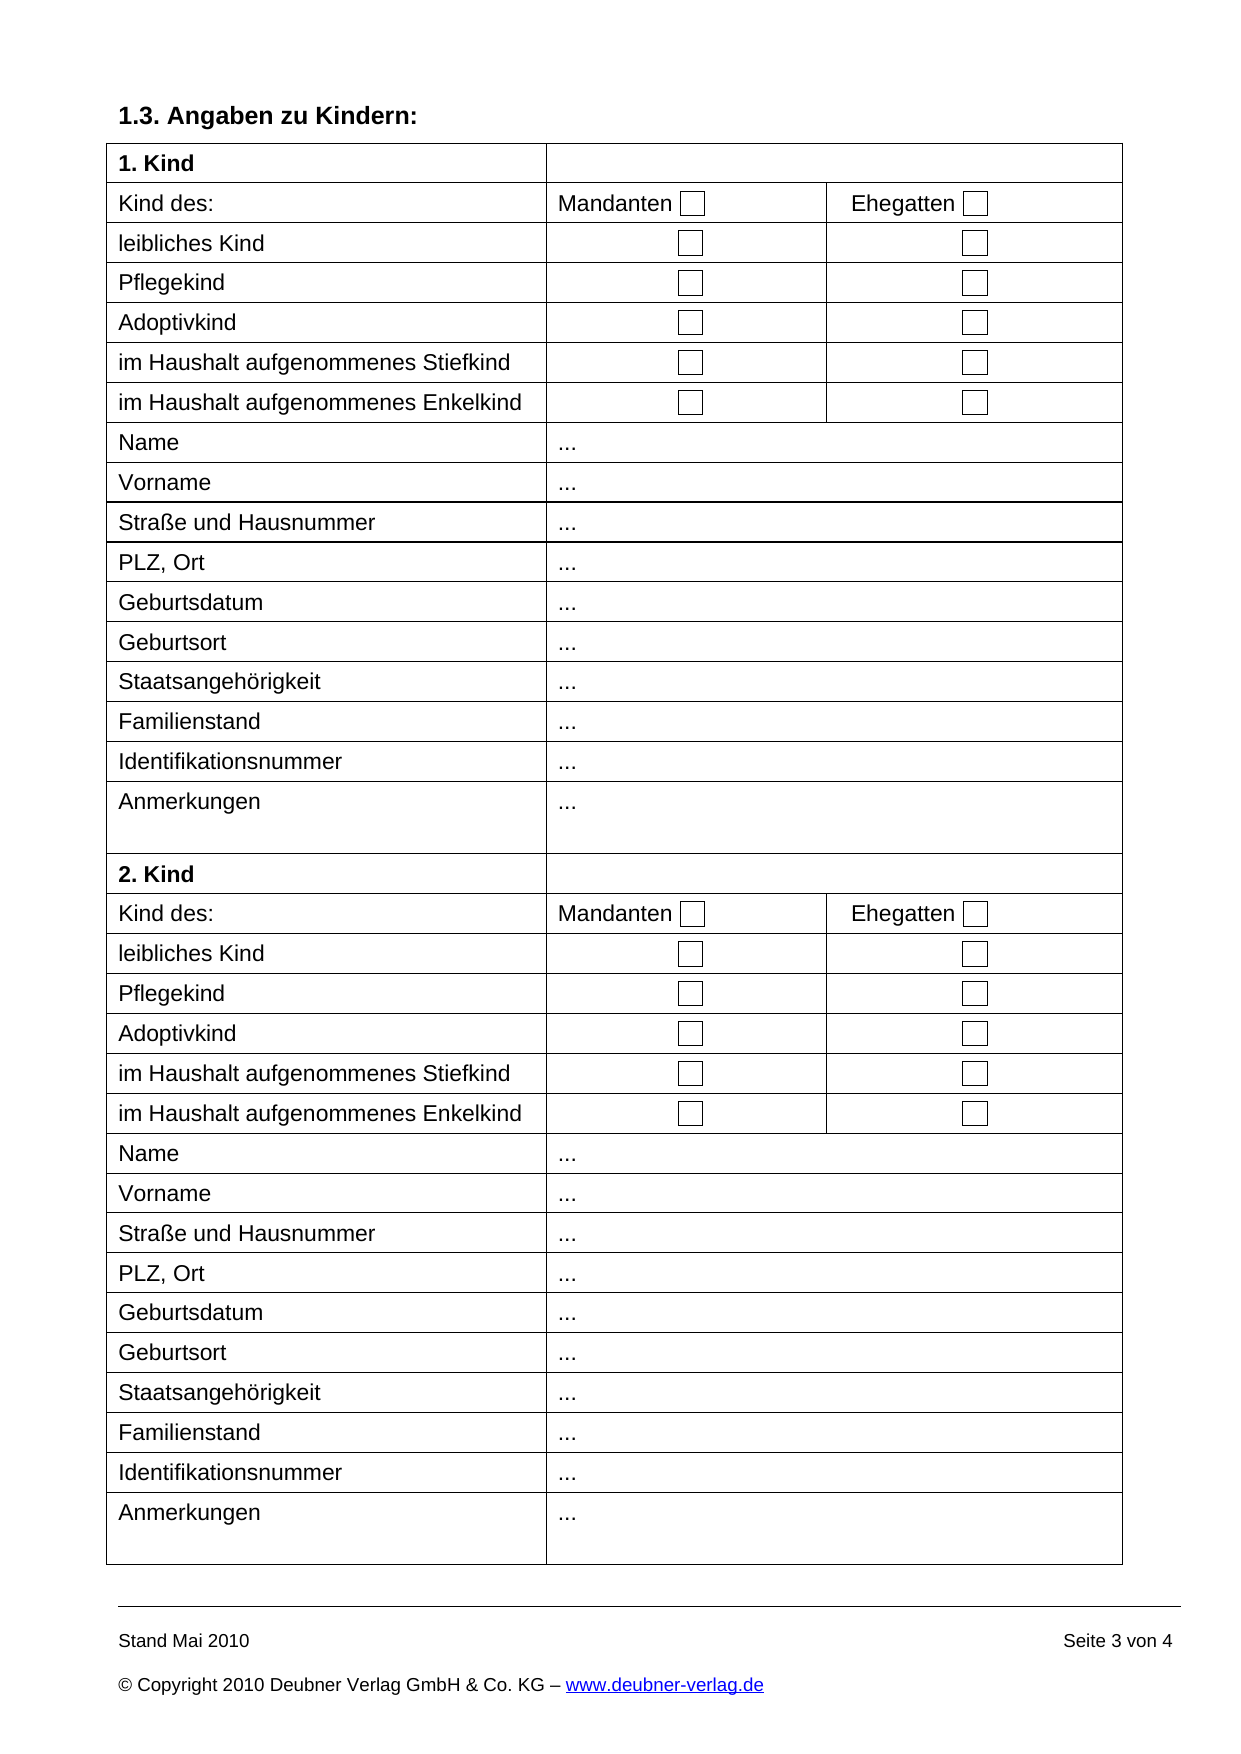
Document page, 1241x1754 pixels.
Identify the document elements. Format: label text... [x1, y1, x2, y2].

table_cell [827, 1094, 1122, 1132]
table_cell [827, 934, 1122, 973]
table_cell ... [547, 463, 1122, 501]
table_cell Identifikationsnummer [107, 742, 546, 781]
table_cell [547, 974, 826, 1013]
table_cell [827, 1054, 1122, 1093]
table_cell Straße und Hausnummer [107, 1213, 546, 1252]
table_cell Staatsangehörigkeit [107, 1373, 546, 1412]
table_cell [827, 223, 1122, 262]
table_cell [547, 383, 826, 422]
table_cell Kind des: [107, 894, 546, 933]
table_cell Familienstand [107, 1413, 546, 1452]
table_cell ... [547, 1213, 1122, 1252]
table_cell Staatsangehörigkeit [107, 662, 546, 701]
table_cell ... [547, 1453, 1122, 1492]
table_cell Name [107, 1134, 546, 1172]
table_cell Pflegekind [107, 974, 546, 1013]
table_cell im Haushalt aufgenommenes Enkelkind [107, 1094, 546, 1132]
table_cell ... [547, 1493, 1122, 1564]
table_cell [547, 1014, 826, 1053]
table_cell Vorname [107, 463, 546, 501]
table_cell Adoptivkind [107, 303, 546, 342]
table_cell ... [547, 742, 1122, 781]
table_cell Geburtsort [107, 622, 546, 661]
table_cell PLZ, Ort [107, 1253, 546, 1292]
table_cell Geburtsdatum [107, 582, 546, 621]
table_cell ... [547, 1174, 1122, 1212]
table_cell ... [547, 582, 1122, 621]
table_cell ... [547, 662, 1122, 701]
table_cell [547, 263, 826, 302]
table_cell leibliches Kind [107, 934, 546, 973]
table_cell [547, 934, 826, 973]
table_cell im Haushalt aufgenommenes Stiefkind [107, 343, 546, 382]
table_cell [827, 1014, 1122, 1053]
table_cell im Haushalt aufgenommenes Stiefkind [107, 1054, 546, 1093]
table_cell ... [547, 782, 1122, 853]
table_cell ... [547, 1293, 1122, 1332]
table_cell [827, 383, 1122, 422]
table_cell Straße und Hausnummer [107, 503, 546, 541]
table_cell ... [547, 423, 1122, 462]
table_cell Ehegatten [827, 894, 1122, 933]
table_cell [827, 303, 1122, 342]
table_cell ... [547, 503, 1122, 541]
table_cell Geburtsdatum [107, 1293, 546, 1332]
table_cell [827, 974, 1122, 1013]
table_cell ... [547, 1413, 1122, 1452]
table_cell Mandanten [547, 183, 826, 222]
table_cell [827, 263, 1122, 302]
table_cell [547, 343, 826, 382]
table_cell [547, 303, 826, 342]
table_cell im Haushalt aufgenommenes Enkelkind [107, 383, 546, 422]
table_cell Adoptivkind [107, 1014, 546, 1053]
table_cell Identifikationsnummer [107, 1453, 546, 1492]
table_cell Ehegatten [827, 183, 1122, 222]
table_cell ... [547, 1134, 1122, 1172]
table_cell ... [547, 1373, 1122, 1412]
table_cell ... [547, 622, 1122, 661]
table_cell ... [547, 1333, 1122, 1372]
table_cell Geburtsort [107, 1333, 546, 1372]
table_cell [547, 223, 826, 262]
table_cell [547, 1054, 826, 1093]
table_cell Name [107, 423, 546, 462]
table_header [547, 144, 1122, 182]
table_cell [547, 854, 1122, 893]
table_cell [827, 343, 1122, 382]
table_cell leibliches Kind [107, 223, 546, 262]
text 1.3. Angaben zu Kindern: [118, 101, 1122, 130]
table_cell Anmerkungen [107, 782, 546, 853]
table_cell 2. Kind [107, 854, 546, 893]
table_cell Kind des: [107, 183, 546, 222]
table_cell Pflegekind [107, 263, 546, 302]
table_cell PLZ, Ort [107, 543, 546, 581]
table_cell [547, 1094, 826, 1132]
table_cell ... [547, 543, 1122, 581]
table_cell ... [547, 702, 1122, 741]
table_cell Vorname [107, 1174, 546, 1212]
table_cell Familienstand [107, 702, 546, 741]
table_cell Mandanten [547, 894, 826, 933]
table_cell ... [547, 1253, 1122, 1292]
table_cell Anmerkungen [107, 1493, 546, 1564]
table_header 1. Kind [107, 144, 546, 182]
